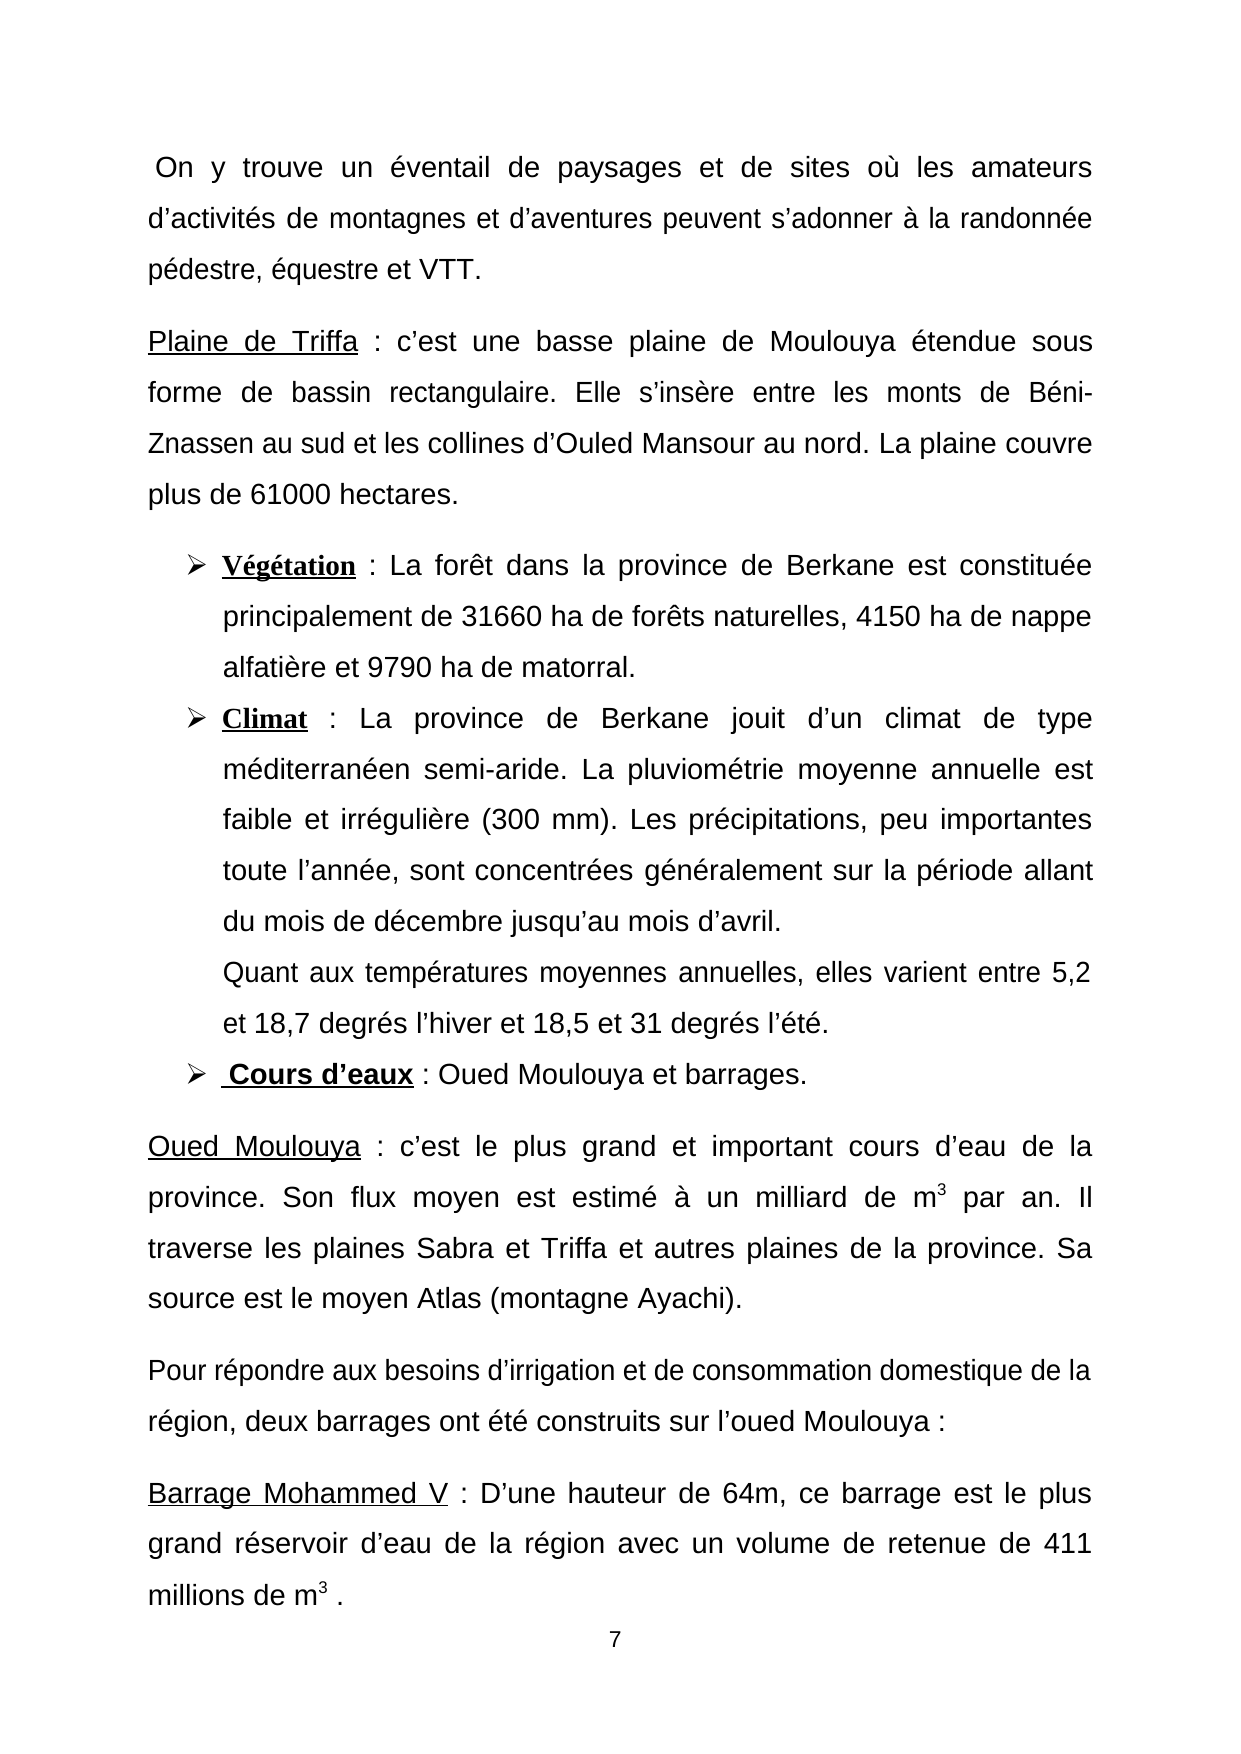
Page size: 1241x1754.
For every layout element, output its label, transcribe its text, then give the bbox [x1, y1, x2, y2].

text Plaine de Triffa : c’est une basse plaine de Moulouya étendue sous forme de bassin rectangulaire. Elle s’insère entre les monts de Béni-Znassen au sud et les collines d’Ouled Mansour au nord. La plaine couvre plus de 61000 hectares. [148, 324, 1093, 510]
text On y trouve un éventail de paysages et de sites où les amateurs d’activités de montagnes et d’aventures peuvent s’adonner à la randonnée pédestre, équestre et VTT. [148, 150, 1093, 286]
list Végétation : La forêt dans la province de Berkane est constituée principalement de 31660 ha de forêts naturelles, 4150 ha de nappe alfatière et 9790 ha de matorral. [185, 548, 1093, 683]
text Quant aux températures moyennes annuelles, elles varient entre 5,2 et 18,7 degrés l’hiver et 18,5 et 31 degrés l’été. [223, 955, 1093, 1039]
text Oued Moulouya : c’est le plus grand et important cours d’eau de la province. Son flux moyen est estimé à un milliard de m3 par an. Il traverse les plaines Sabra et Triffa et autres plaines de la province. Sa source est le moyen Atlas (montagne Ayachi). [148, 1129, 1093, 1315]
text Pour répondre aux besoins d’irrigation et de consommation domestique de la région, deux barrages ont été construits sur l’oued Moulouya : [148, 1353, 1092, 1437]
text Barrage Mohammed V : D’une hauteur de 64m, ce barrage est le plus grand réservoir d’eau de la région avec un volume de retenue de 411 millions de m3 . [148, 1476, 1092, 1611]
list Climat : La province de Berkane jouit d’un climat de type méditerranéen semi-aride. La pluviométrie moyenne annuelle est faible et irrégulière (300 mm). Les précipitations, peu importantes toute l’année, sont concentrées généralement sur la période allant du mois de décembre jusqu’au mois d’avril. [185, 701, 1093, 937]
list Cours d’eaux : Oued Moulouya et barrages. [185, 1057, 1121, 1091]
